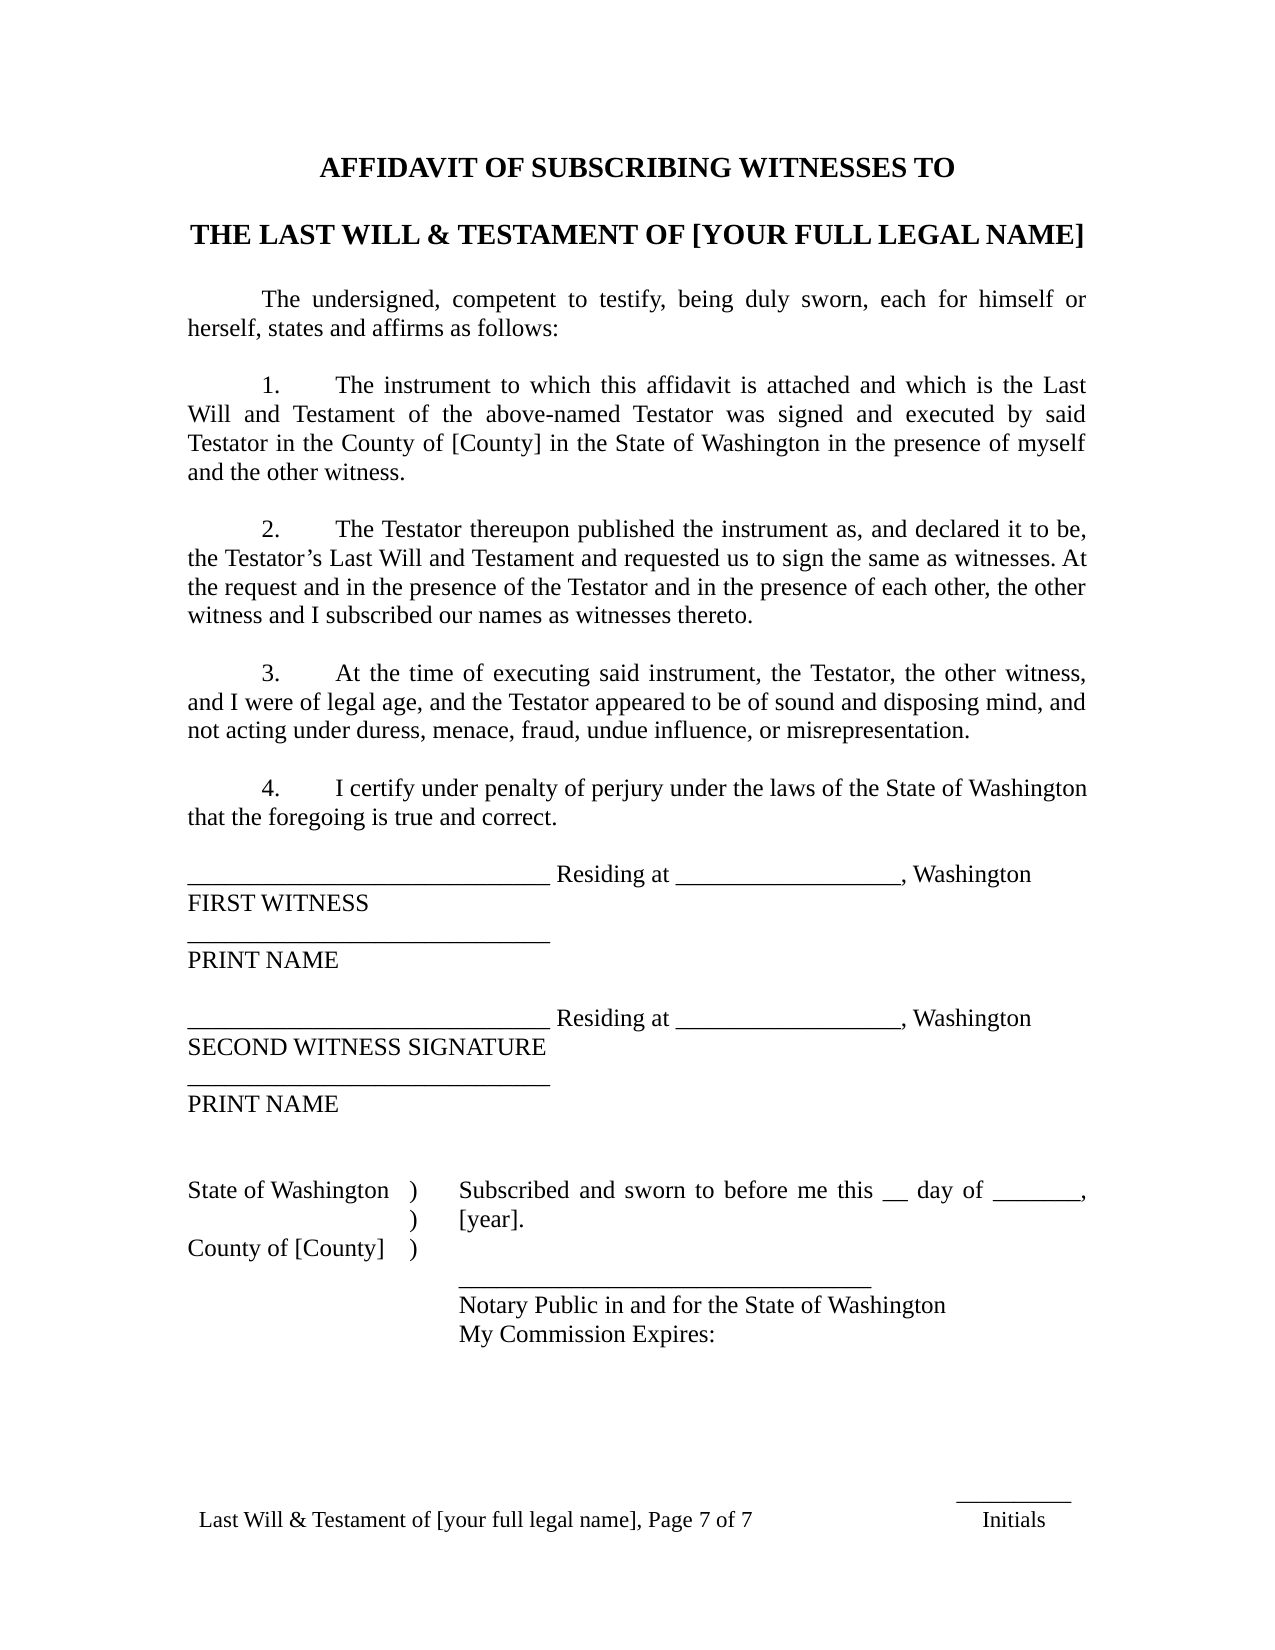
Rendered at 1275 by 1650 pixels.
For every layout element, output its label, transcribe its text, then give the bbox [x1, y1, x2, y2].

text The undersigned, competent to testify, being duly sworn, each for himself or herself, states and affirms as follows: [187, 284, 1087, 342]
text SECOND WITNESS SIGNATURE [187, 1032, 1087, 1060]
text 3. At the time of executing said instrument, the Testator, the other witness, and I were of legal age, and the Testator appeared to be of sound and disposing mind, and not acting under duress, menace, fraud, undue influence, or misrepresentation. [187, 658, 1087, 744]
table_header State of Washington ) ) County of [County] ) [188, 1175, 458, 1348]
table_header Subscribed and sworn to before me this __ day of _______, [year]. _________________________________ Notary Public in and for the State of Washington My Commission Expires: [459, 1175, 1087, 1348]
text _____________________________ Residing at __________________, Washington [187, 1003, 1087, 1032]
text _____________________________ [187, 917, 1087, 945]
text PRINT NAME [187, 945, 1087, 974]
title AFFIDAVIT OF SUBSCRIBING WITNESSES TO [187, 150, 1087, 183]
text 4. I certify under penalty of perjury under the laws of the State of Washington that the foregoing is true and correct. [187, 773, 1087, 830]
text PRINT NAME [187, 1089, 1087, 1118]
title THE LAST WILL & TESTAMENT OF [YOUR FULL LEGAL NAME] [187, 217, 1087, 251]
text 2. The Testator thereupon published the instrument as, and declared it to be, the Testator’s Last Will and Testament and requested us to sign the same as witnesses. At the request and in the presence of the Testator and in the presence of each other, the other witness and I subscribed our names as witnesses thereto. [187, 514, 1087, 629]
text 1. The instrument to which this affidavit is attached and which is the Last Will and Testament of the above-named Testator was signed and executed by said Testator in the County of [County] in the State of Washington in the presence of myself and the other witness. [187, 370, 1087, 485]
text _____________________________ Residing at __________________, Washington [187, 859, 1087, 888]
text FIRST WITNESS [187, 888, 1087, 917]
text _____________________________ [187, 1060, 1087, 1089]
